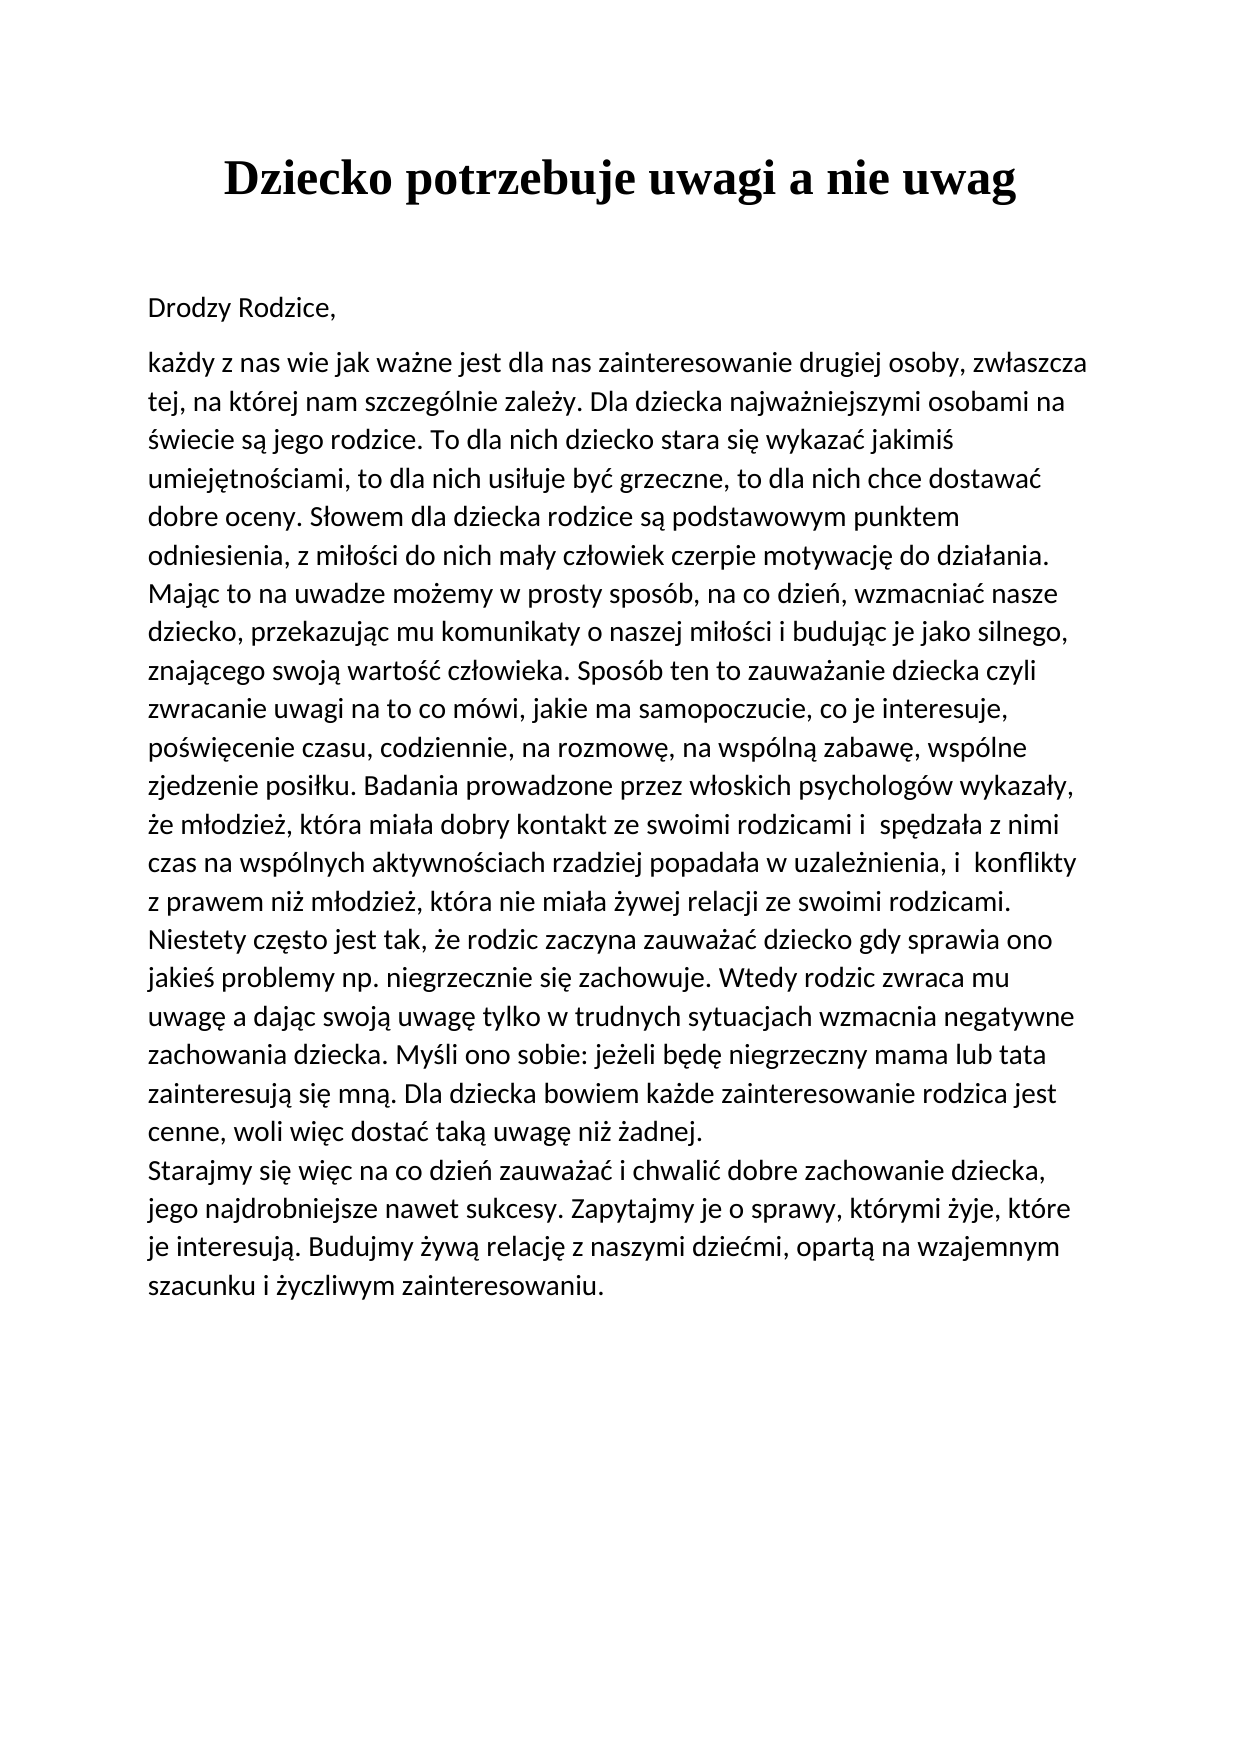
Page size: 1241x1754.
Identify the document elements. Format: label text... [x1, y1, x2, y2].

text Drodzy Rodzice, [148, 289, 1093, 325]
text Dziecko potrzebuje uwagi a nie uwag [148, 148, 1093, 205]
text każdy z nas wie jak ważne jest dla nas zainteresowanie drugiej osoby, zwłaszcza tej, na której nam szczególnie zależy. Dla dziecka najważniejszymi osobami na świecie są jego rodzice. To dla nich dziecko stara się wykazać jakimiś umiejętnościami, to dla nich usiłuje być grzeczne, to dla nich chce dostawać dobre oceny. Słowem dla dziecka rodzice są podstawowym punktem odniesienia, z miłości do nich mały człowiek czerpie motywację do działania. Mając to na uwadze możemy w prosty sposób, na co dzień, wzmacniać nasze dziecko, przekazując mu komunikaty o naszej miłości i budując je jako silnego, znającego swoją wartość człowieka. Sposób ten to zauważanie dziecka czyli zwracanie uwagi na to co mówi, jakie ma samopoczucie, co je interesuje, poświęcenie czasu, codziennie, na rozmowę, na wspólną zabawę, wspólne zjedzenie posiłku. Badania prowadzone przez włoskich psychologów wykazały, że młodzież, która miała dobry kontakt ze swoimi rodzicami i spędzała z nimi czas na wspólnych aktywnościach rzadziej popadała w uzależnienia, i konflikty z prawem niż młodzież, która nie miała żywej relacji ze swoimi rodzicami. Niestety często jest tak, że rodzic zaczyna zauważać dziecko gdy sprawia ono jakieś problemy np. niegrzecznie się zachowuje. Wtedy rodzic zwraca mu uwagę a dając swoją uwagę tylko w trudnych sytuacjach wzmacnia negatywne zachowania dziecka. Myśli ono sobie: jeżeli będę niegrzeczny mama lub tata zainteresują się mną. Dla dziecka bowiem każde zainteresowanie rodzica jest cenne, woli więc dostać taką uwagę niż żadnej. Starajmy się więc na co dzień zauważać i chwalić dobre zachowanie dziecka, jego najdrobniejsze nawet sukcesy. Zapytajmy je o sprawy, którymi żyje, które je interesują. Budujmy żywą relację z naszymi dziećmi, opartą na wzajemnym szacunku i życzliwym zainteresowaniu. [148, 344, 1093, 1371]
